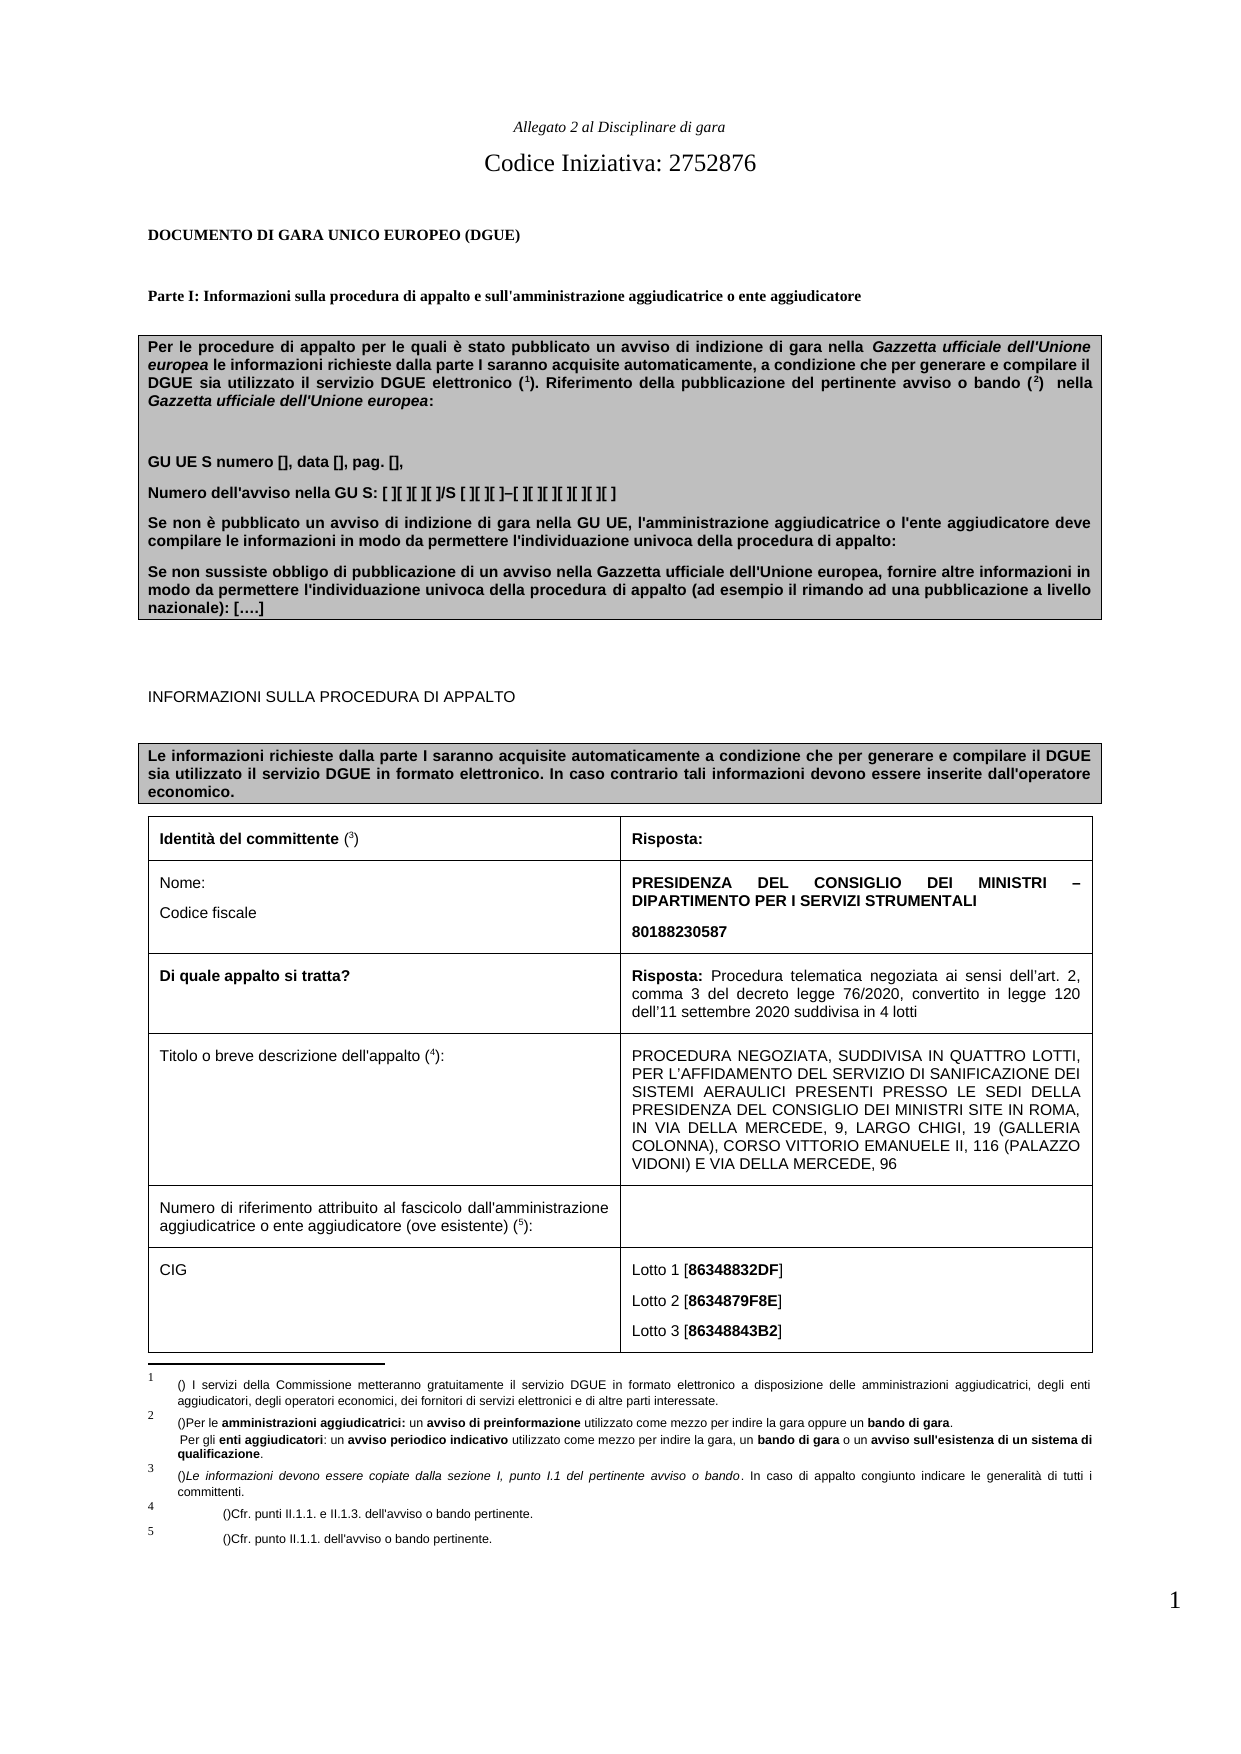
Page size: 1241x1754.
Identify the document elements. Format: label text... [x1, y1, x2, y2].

title Informazioni sulla procedura di appalto [148, 688, 1093, 706]
table_cell Titolo o breve descrizione dell'appalto (): [149, 1034, 620, 1185]
table_cell Risposta: Procedura telematica negoziata ai sensi dell’art. 2, comma 3 del decreto legge 76/2020, convertito in legge 120 dell’11 settembre 2020 suddivisa in 4 lotti [621, 954, 1092, 1033]
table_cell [149, 1248, 620, 1352]
text Codice Iniziativa: 2752876 [148, 148, 1093, 177]
table_cell Nome: Codice fiscale [149, 861, 620, 953]
table_header Risposta: [621, 817, 1092, 860]
text GU UE S numero [], data [], pag. [], [139, 450, 1101, 471]
title Parte I: Informazioni sulla procedura di appalto e sull'amministrazione aggiudicatrice o ente aggiudicatore [148, 286, 1093, 304]
text Se non è pubblicato un avviso di indizione di gara nella GU UE, l'amministrazione aggiudicatrice o l'ente aggiudicatore deve compilare le informazioni in modo da permettere l'individuazione univoca della procedura di appalto: [139, 511, 1101, 550]
table_cell Numero di riferimento attribuito al fascicolo dall'amministrazione aggiudicatrice o ente aggiudicatore (ove esistente) (): [149, 1186, 620, 1247]
text Numero dell'avviso nella GU S: [ ][ ][ ][ ]/S [ ][ ][ ]–[ ][ ][ ][ ][ ][ ][ ] [139, 480, 1101, 502]
table_cell [621, 1186, 1092, 1247]
text documento di gara unico europeo (DGUE) [148, 226, 1093, 243]
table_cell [621, 1248, 1092, 1352]
table_cell PRESIDENZA DEL CONSIGLIO DEI MINISTRI – DIPARTIMENTO PER I SERVIZI STRUMENTALI 80188230587 [621, 861, 1092, 953]
table_cell Di quale appalto si tratta? [149, 954, 620, 1033]
text Per le procedure di appalto per le quali è stato pubblicato un avviso di indizione di gara nella Gazzetta ufficiale dell'Unione europea le informazioni richieste dalla parte I saranno acquisite automaticamente, a condizione che per generare e compilare il DGUE sia utilizzato il servizio DGUE elettronico (). Riferimento della pubblicazione del pertinente avviso o bando () nella Gazzetta ufficiale dell'Unione europea: [139, 336, 1101, 410]
table_header Identità del committente () [149, 817, 620, 860]
text Le informazioni richieste dalla parte I saranno acquisite automaticamente a condizione che per generare e compilare il DGUE sia utilizzato il servizio DGUE in formato elettronico. In caso contrario tali informazioni devono essere inserite dall'operatore economico. [139, 744, 1101, 803]
text Se non sussiste obbligo di pubblicazione di un avviso nella Gazzetta ufficiale dell'Unione europea, fornire altre informazioni in modo da permettere l'individuazione univoca della procedura di appalto (ad esempio il rimando ad una pubblicazione a livello nazionale): [….] [139, 559, 1101, 619]
text Allegato 2 al Disciplinare di gara [148, 118, 1093, 136]
table_cell PROCEDURA NEGOZIATA, SUDDIVISA IN QUATTRO LOTTI, PER L’AFFIDAMENTO DEL SERVIZIO DI SANIFICAZIONE DEI SISTEMI AERAULICI PRESENTI PRESSO LE SEDI DELLA PRESIDENZA DEL CONSIGLIO DEI MINISTRI SITE IN ROMA, IN VIA DELLA MERCEDE, 9, LARGO CHIGI, 19 (GALLERIA COLONNA), CORSO VITTORIO EMANUELE II, 116 (PALAZZO VIDONI) E VIA DELLA MERCEDE, 96 [621, 1034, 1092, 1185]
